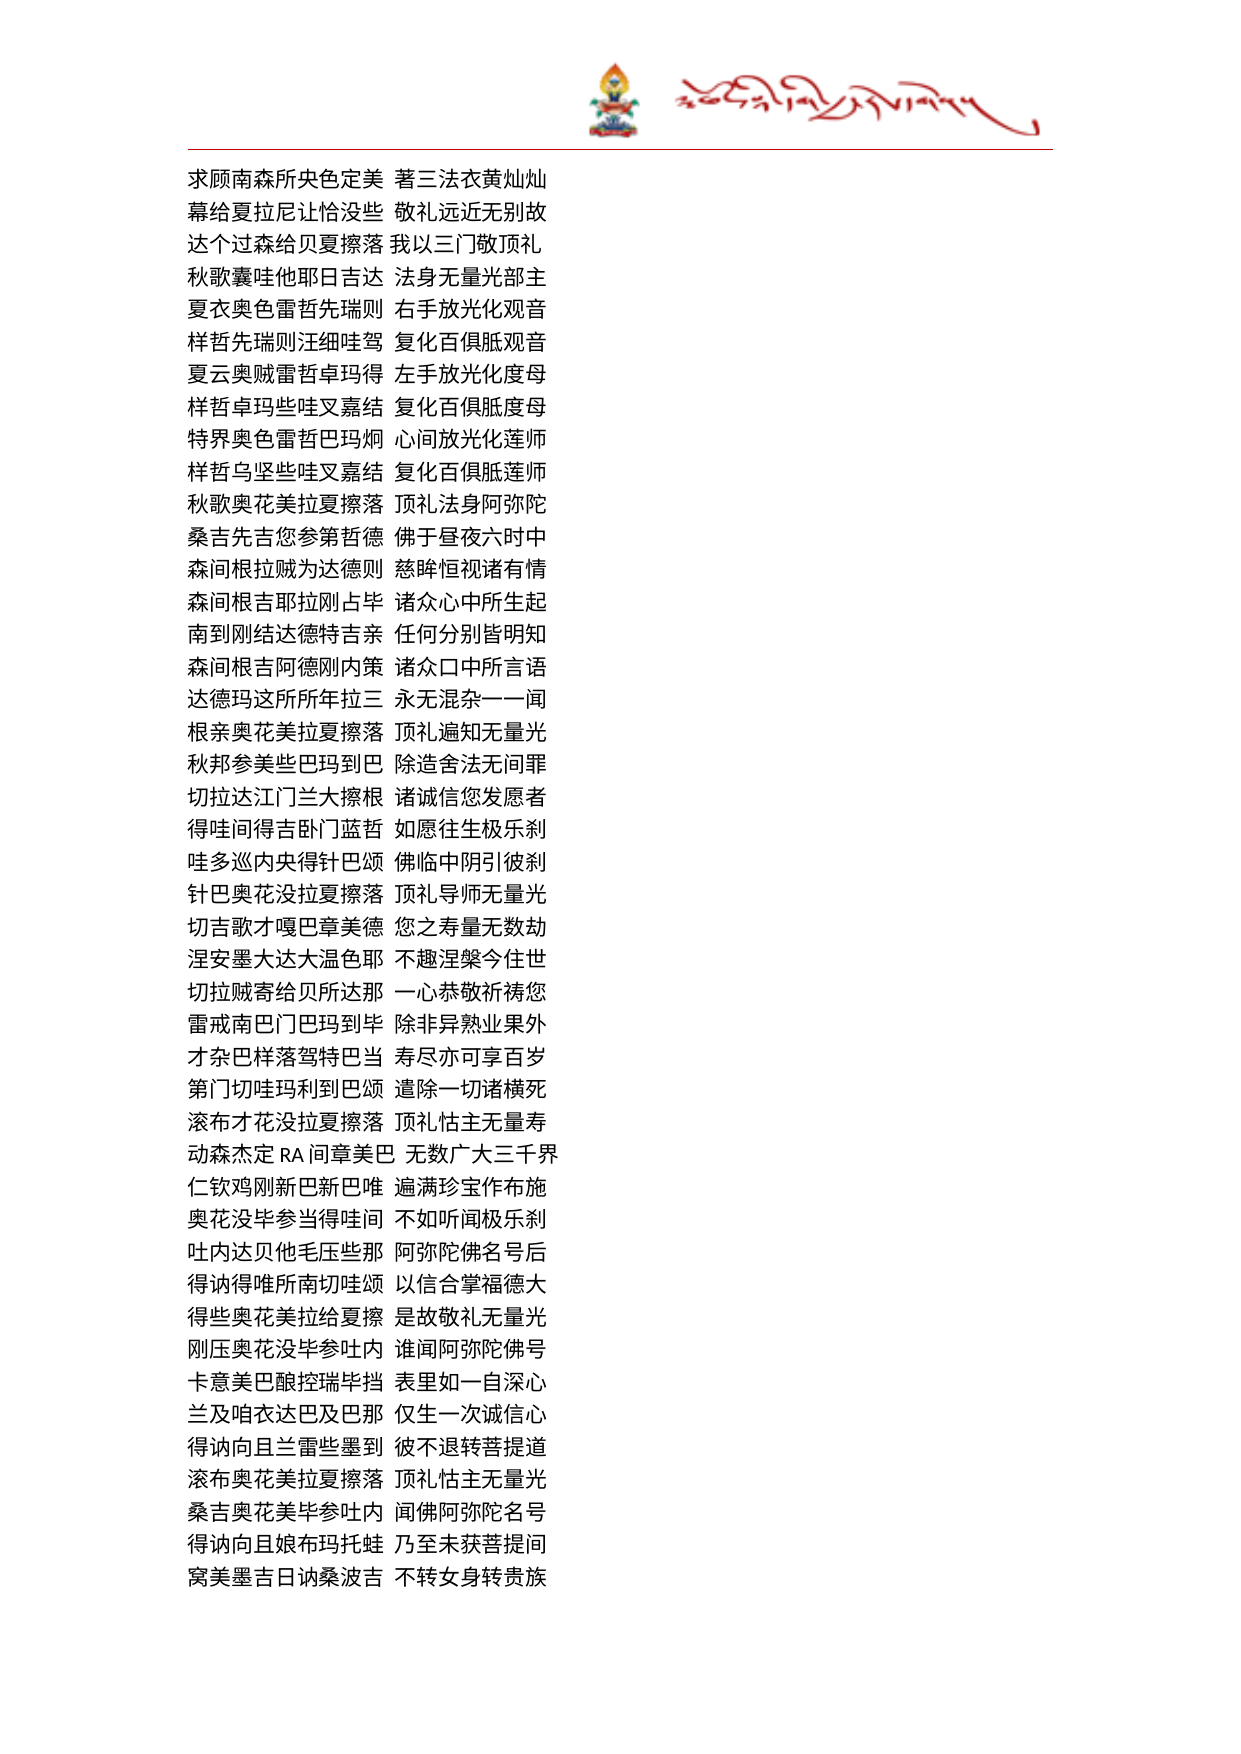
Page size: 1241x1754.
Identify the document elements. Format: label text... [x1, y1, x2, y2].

picture [669, 65, 1053, 147]
picture [579, 59, 649, 147]
